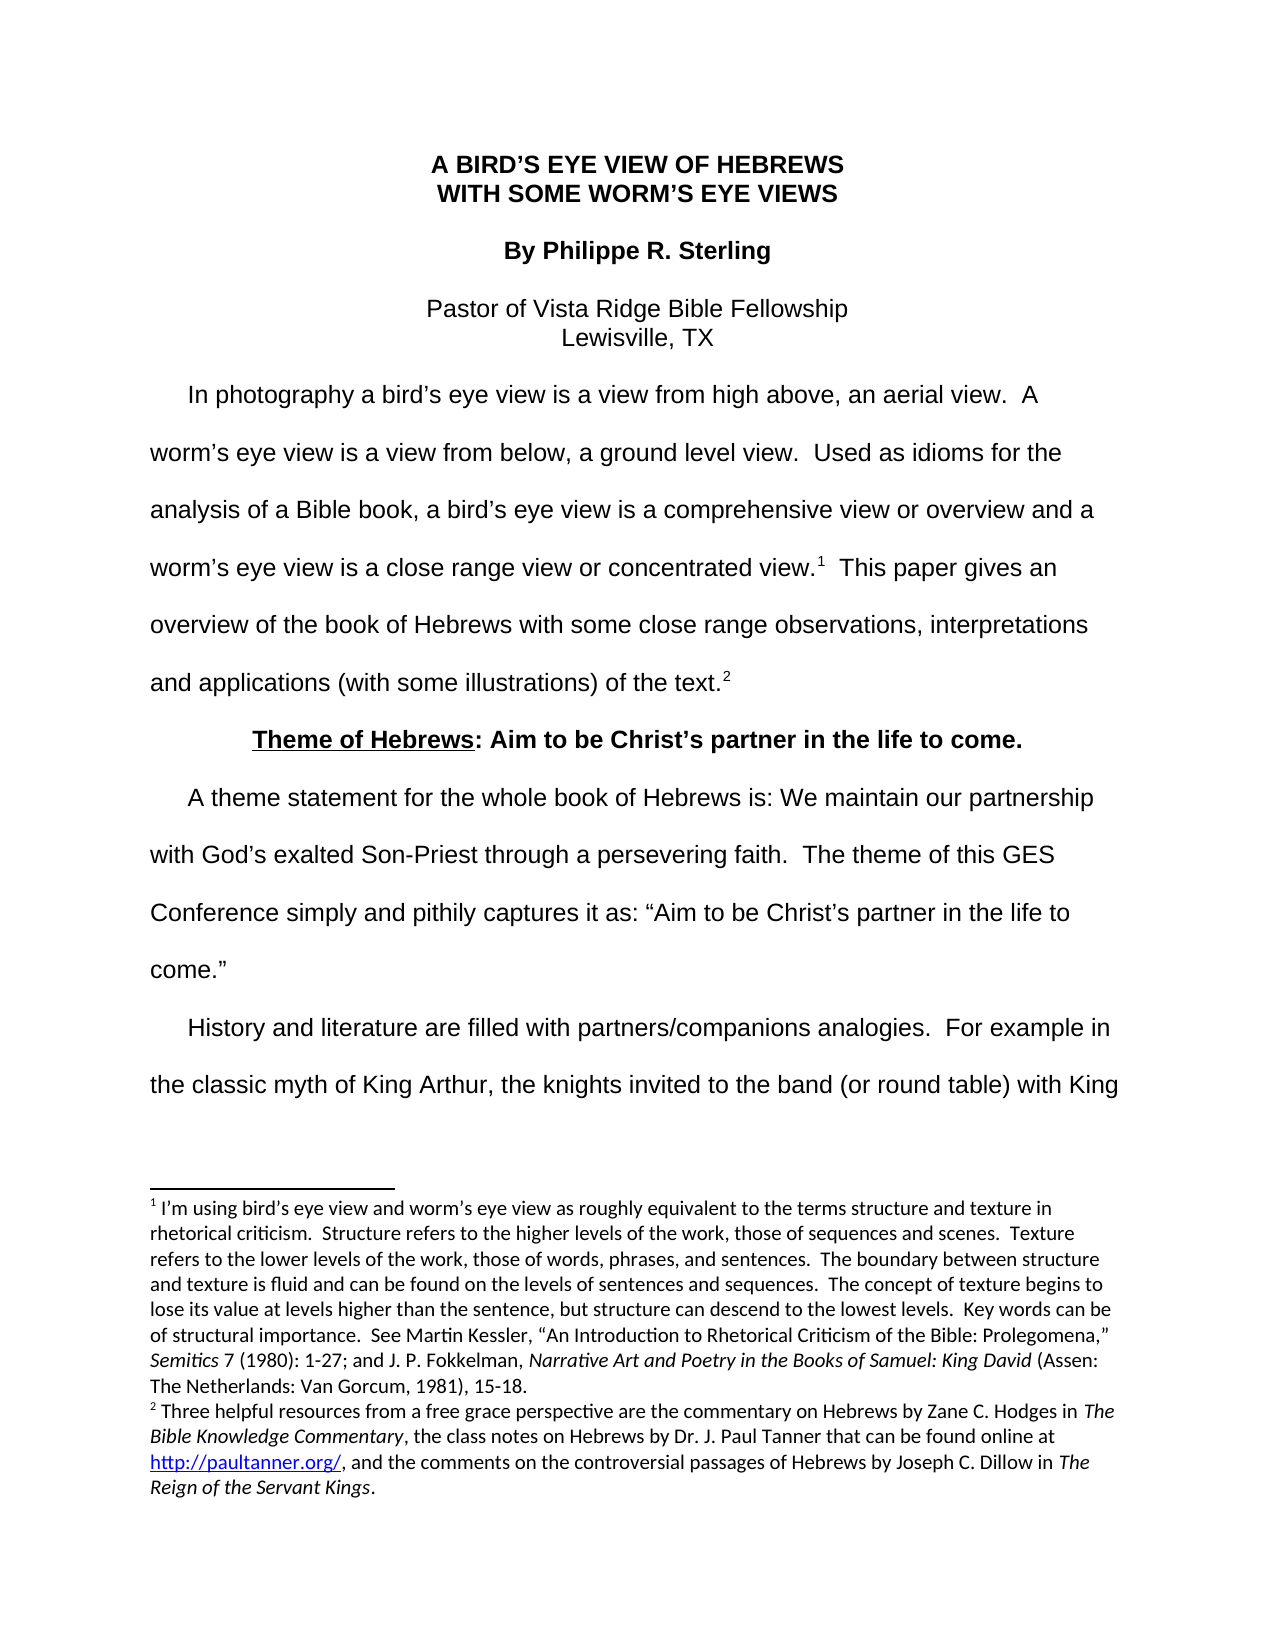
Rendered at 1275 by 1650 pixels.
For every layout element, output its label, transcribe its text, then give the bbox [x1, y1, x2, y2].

text A theme statement for the whole book of Hebrews is: We maintain our partnership with God’s exalted Son-Priest through a persevering faith. The theme of this GES Conference simply and pithily captures it as: “Aim to be Christ’s partner in the life to come.” [150, 782, 1125, 984]
text Theme of Hebrews: Aim to be Christ’s partner in the life to come. [150, 725, 1125, 754]
text Lewisville, TX [150, 322, 1125, 351]
text WITH SOME WORM’S EYE VIEWS [150, 179, 1125, 207]
text A BIRD’S EYE VIEW OF HEBREWS [150, 150, 1125, 179]
text In photography a bird’s eye view is a view from high above, an aerial view. A worm’s eye view is a view from below, a ground level view. Used as idioms for the analysis of a Bible book, a bird’s eye view is a comprehensive view or overview and a worm’s eye view is a close range view or concentrated view. This paper gives an overview of the book of Hebrews with some close range observations, interpretations and applications (with some illustrations) of the text. [150, 380, 1125, 696]
text History and literature are filled with partners/companions analogies. For example in the classic myth of King Arthur, the knights invited to the band (or round table) with King Arthur repeated in each other’s presence a sacred vow. Each knight raised his sword, pointed it towards the center of the round table and spoke the oath below: [150, 1012, 1125, 1099]
text Pastor of Vista Ridge Bible Fellowship [150, 294, 1125, 322]
text By Philippe R. Sterling [150, 236, 1125, 265]
